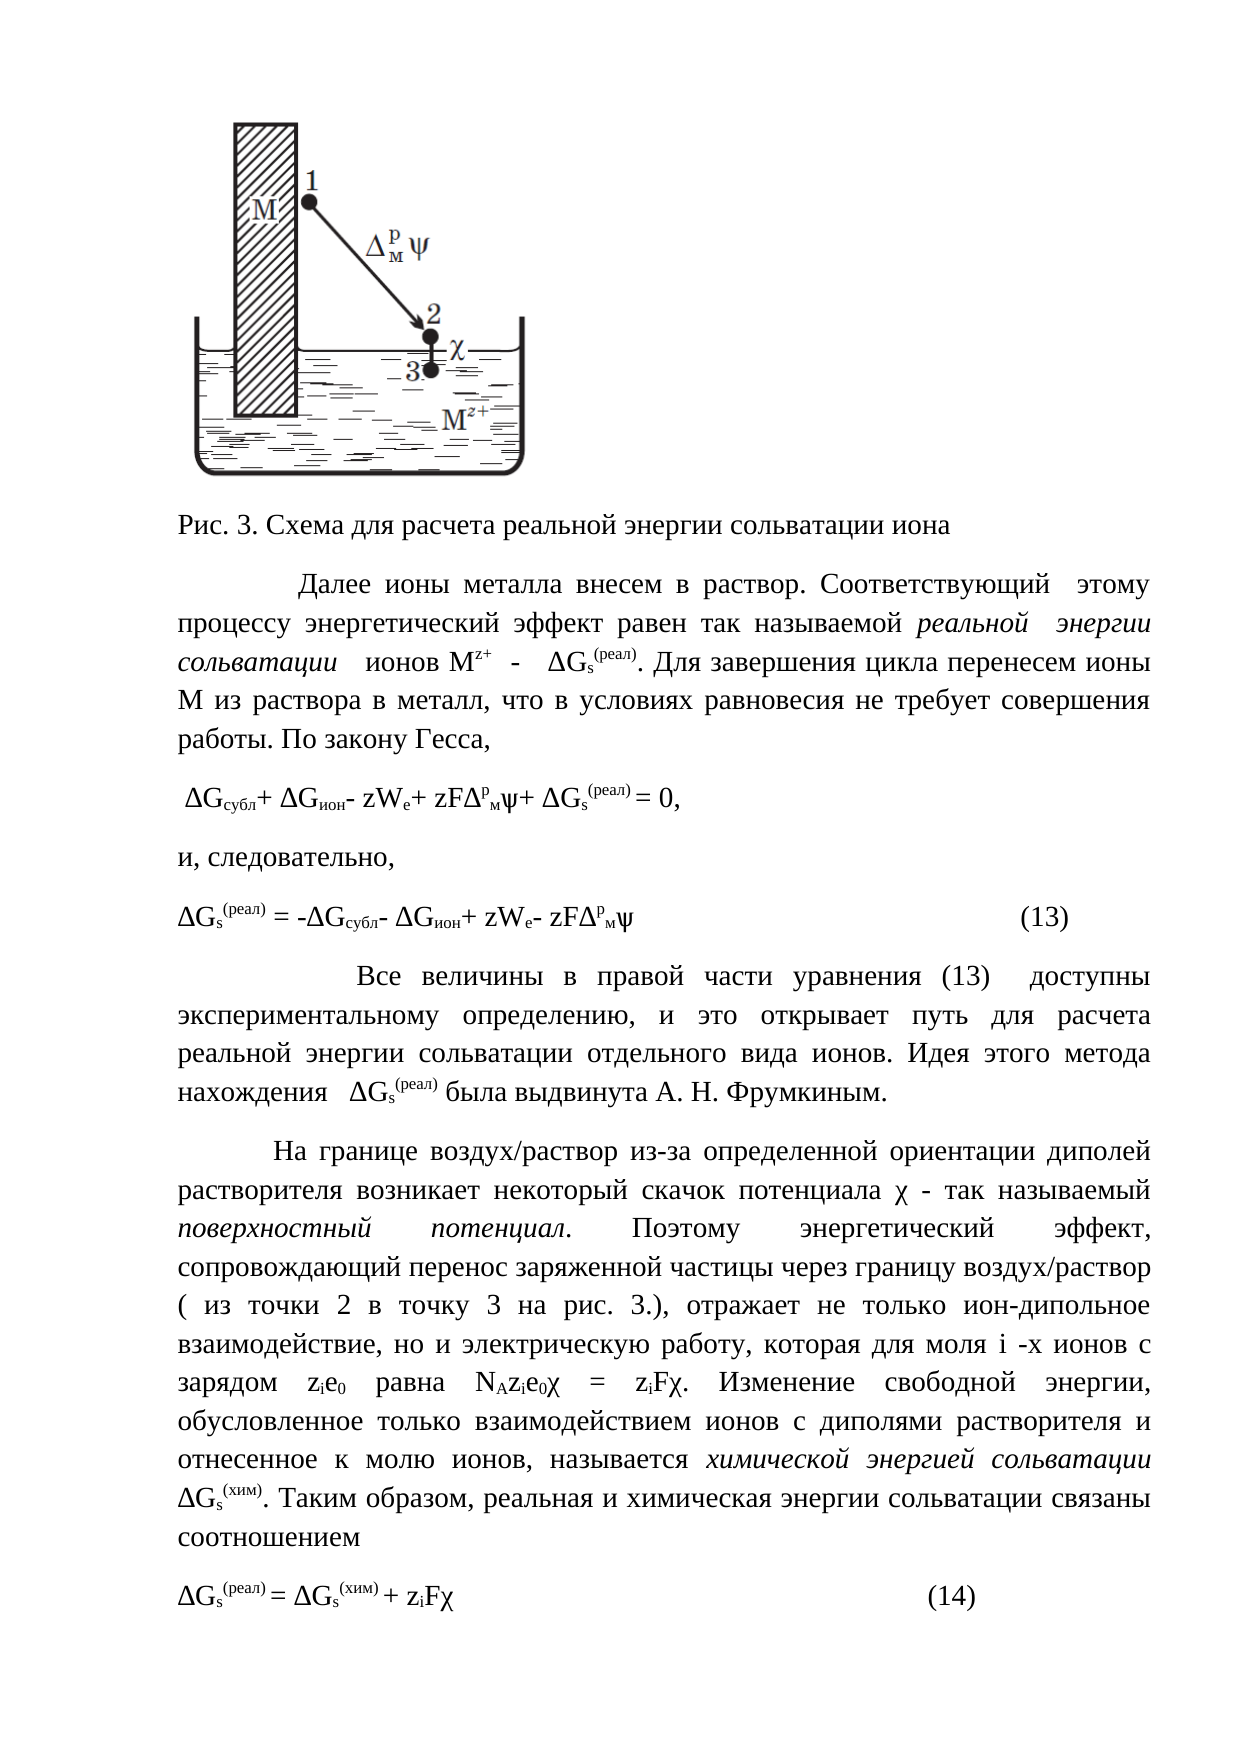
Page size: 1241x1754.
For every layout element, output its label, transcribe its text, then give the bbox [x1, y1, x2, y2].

text ∆Gs(реал) = -∆Gсубл- ∆Gион+ zWе- zF∆pмѱ (13) [177, 899, 1152, 932]
text ∆Gs(реал) = ∆Gs(хим) + ziFχ (14) [177, 1578, 1152, 1612]
text Все величины в правой части уравнения (13) доступны экспериментальному определению, и это открывает путь для расчета реальной энергии сольватации отдельного вида ионов. Идея этого метода нахождения ∆Gs(реал) была выдвинута А. Н. Фрумкиным. [177, 958, 1152, 1107]
text Далее ионы металла внесем в раствор. Соответствующий этому процессу энергетический эффект равен так называемой реальной энергии сольватации ионов Мz+ - ∆Gs(реал). Для завершения цикла перенесем ионы М из раствора в металл, что в условиях равновесия не требует совершения работы. По закону Гесса, [177, 567, 1152, 754]
text ∆Gсубл+ ∆Gион- zWе+ zF∆pмѱ+ ∆Gs(реал) = 0, [177, 780, 1152, 814]
text На границе воздух/раствор из-за определенной ориентации диполей растворителя возникает некоторый скачок потенциала χ - так называемый поверхностный потенциал. Поэтому энергетический эффект, сопровождающий перенос заряженной частицы через границу воздух/раствор ( из точки 2 в точку 3 на рис. 3.), отражает не только ион-дипольное взаимодействие, но и электрическую работу, которая для моля i -х ионов с зарядом zie0 равна NAzie0χ = ziFχ. Изменение свободной энергии, обусловленное только взаимодействием ионов с диполями растворителя и отнесенное к молю ионов, называется химической энергией сольватации ∆Gs(хим). Таким образом, реальная и химическая энергии сольватации связаны соотношением [177, 1133, 1152, 1552]
text и, следовательно, [177, 839, 1152, 873]
text Рис. 3. Схема для расчета реальной энергии сольватации иона [177, 507, 1152, 541]
picture [177, 118, 561, 483]
